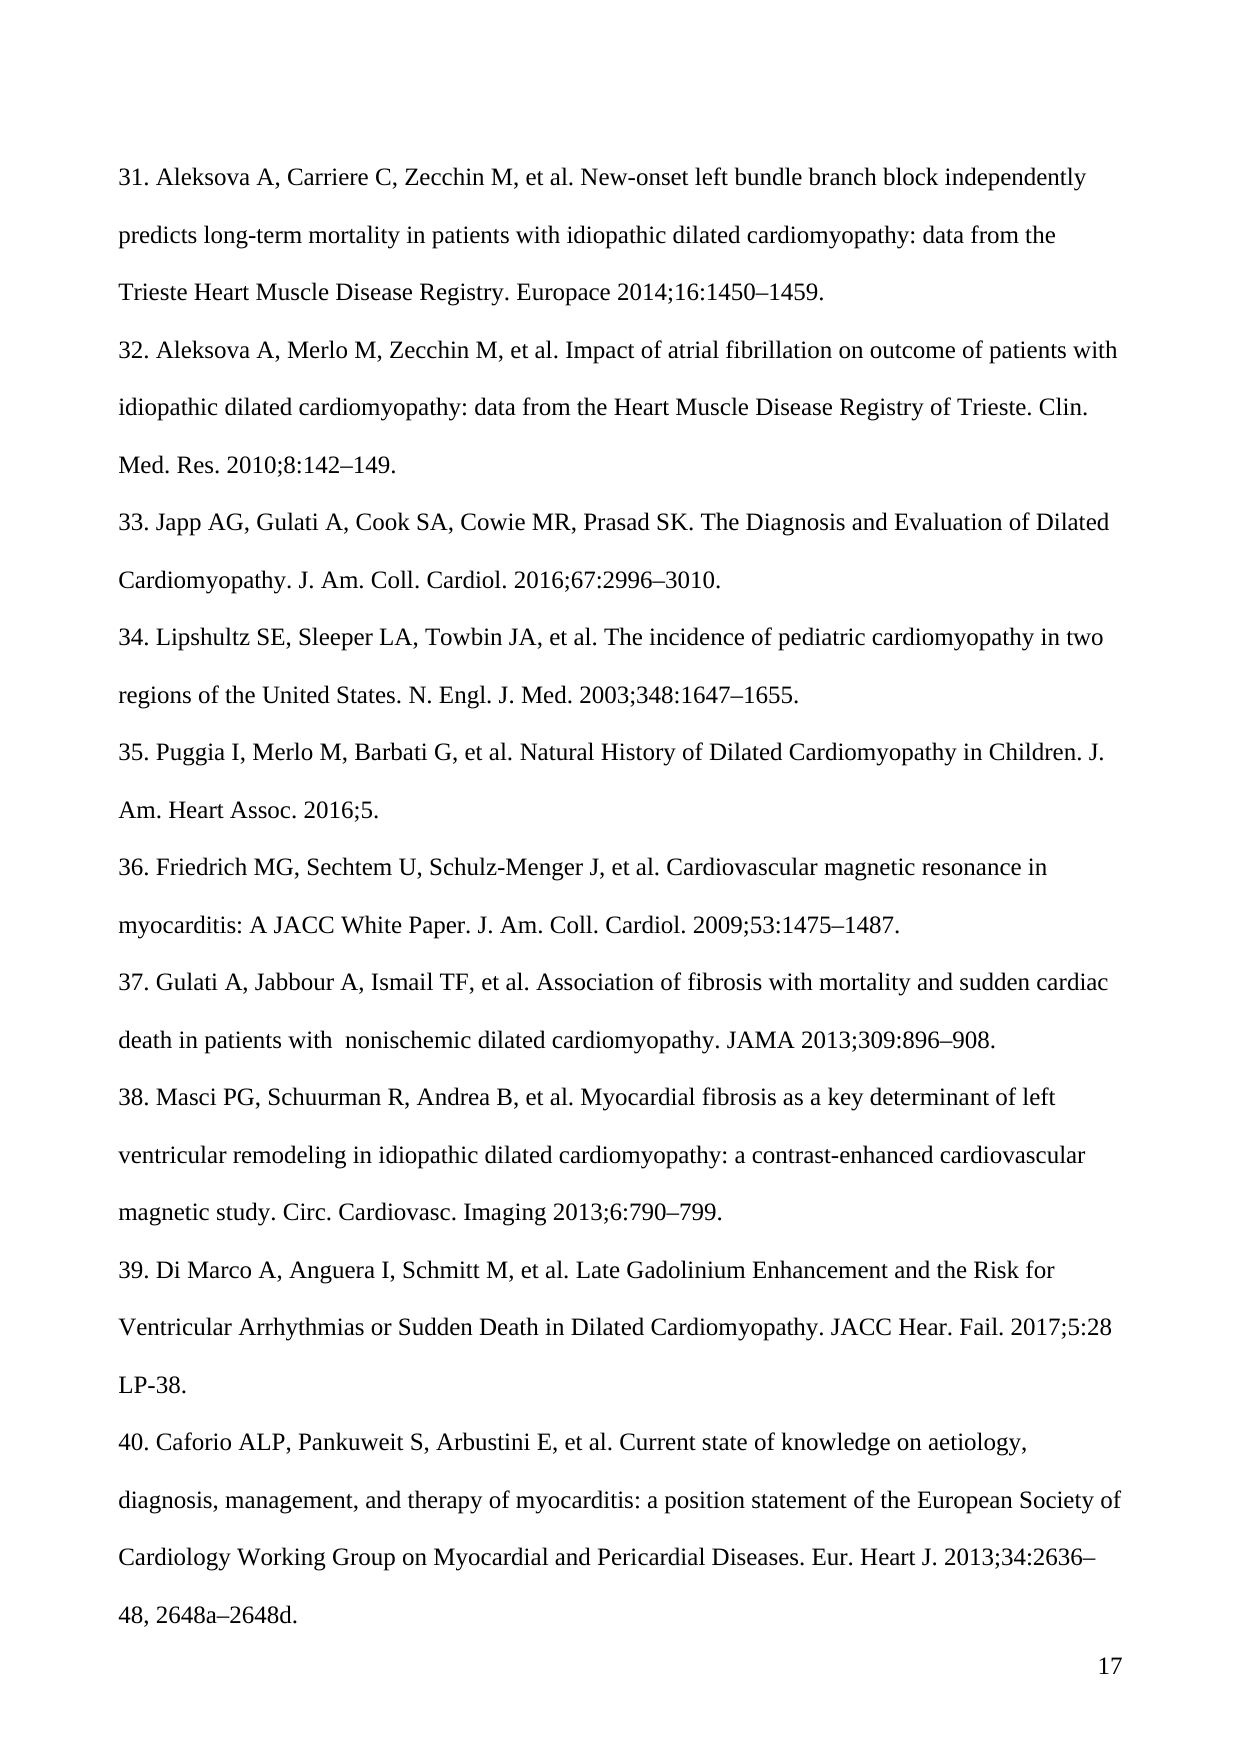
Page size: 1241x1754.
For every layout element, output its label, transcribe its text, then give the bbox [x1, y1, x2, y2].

text 34. Lipshultz SE, Sleeper LA, Towbin JA, et al. The incidence of pediatric cardiomyopathy in two regions of the United States. N. Engl. J. Med. 2003;348:1647–1655. [118, 622, 1122, 709]
text 37. Gulati A, Jabbour A, Ismail TF, et al. Association of fibrosis with mortality and sudden cardiac death in patients with nonischemic dilated cardiomyopathy. JAMA 2013;309:896–908. [118, 967, 1122, 1054]
text 33. Japp AG, Gulati A, Cook SA, Cowie MR, Prasad SK. The Diagnosis and Evaluation of Dilated Cardiomyopathy. J. Am. Coll. Cardiol. 2016;67:2996–3010. [118, 507, 1122, 594]
text 38. Masci PG, Schuurman R, Andrea B, et al. Myocardial fibrosis as a key determinant of left ventricular remodeling in idiopathic dilated cardiomyopathy: a contrast-enhanced cardiovascular magnetic study. Circ. Cardiovasc. Imaging 2013;6:790–799. [118, 1082, 1122, 1226]
text 35. Puggia I, Merlo M, Barbati G, et al. Natural History of Dilated Cardiomyopathy in Children. J. Am. Heart Assoc. 2016;5. [118, 737, 1122, 824]
text 32. Aleksova A, Merlo M, Zecchin M, et al. Impact of atrial fibrillation on outcome of patients with idiopathic dilated cardiomyopathy: data from the Heart Muscle Disease Registry of Trieste. Clin. Med. Res. 2010;8:142–149. [118, 335, 1122, 479]
text 40. Caforio ALP, Pankuweit S, Arbustini E, et al. Current state of knowledge on aetiology, diagnosis, management, and therapy of myocarditis: a position statement of the European Society of Cardiology Working Group on Myocardial and Pericardial Diseases. Eur. Heart J. 2013;34:2636–48, 2648a–2648d. [118, 1427, 1122, 1629]
text 31. Aleksova A, Carriere C, Zecchin M, et al. New-onset left bundle branch block independently predicts long-term mortality in patients with idiopathic dilated cardiomyopathy: data from the Trieste Heart Muscle Disease Registry. Europace 2014;16:1450–1459. [118, 162, 1122, 306]
text 36. Friedrich MG, Sechtem U, Schulz-Menger J, et al. Cardiovascular magnetic resonance in myocarditis: A JACC White Paper. J. Am. Coll. Cardiol. 2009;53:1475–1487. [118, 852, 1122, 939]
text 39. Di Marco A, Anguera I, Schmitt M, et al. Late Gadolinium Enhancement and the Risk for Ventricular Arrhythmias or Sudden Death in Dilated Cardiomyopathy. JACC Hear. Fail. 2017;5:28 LP-38. [118, 1255, 1122, 1399]
